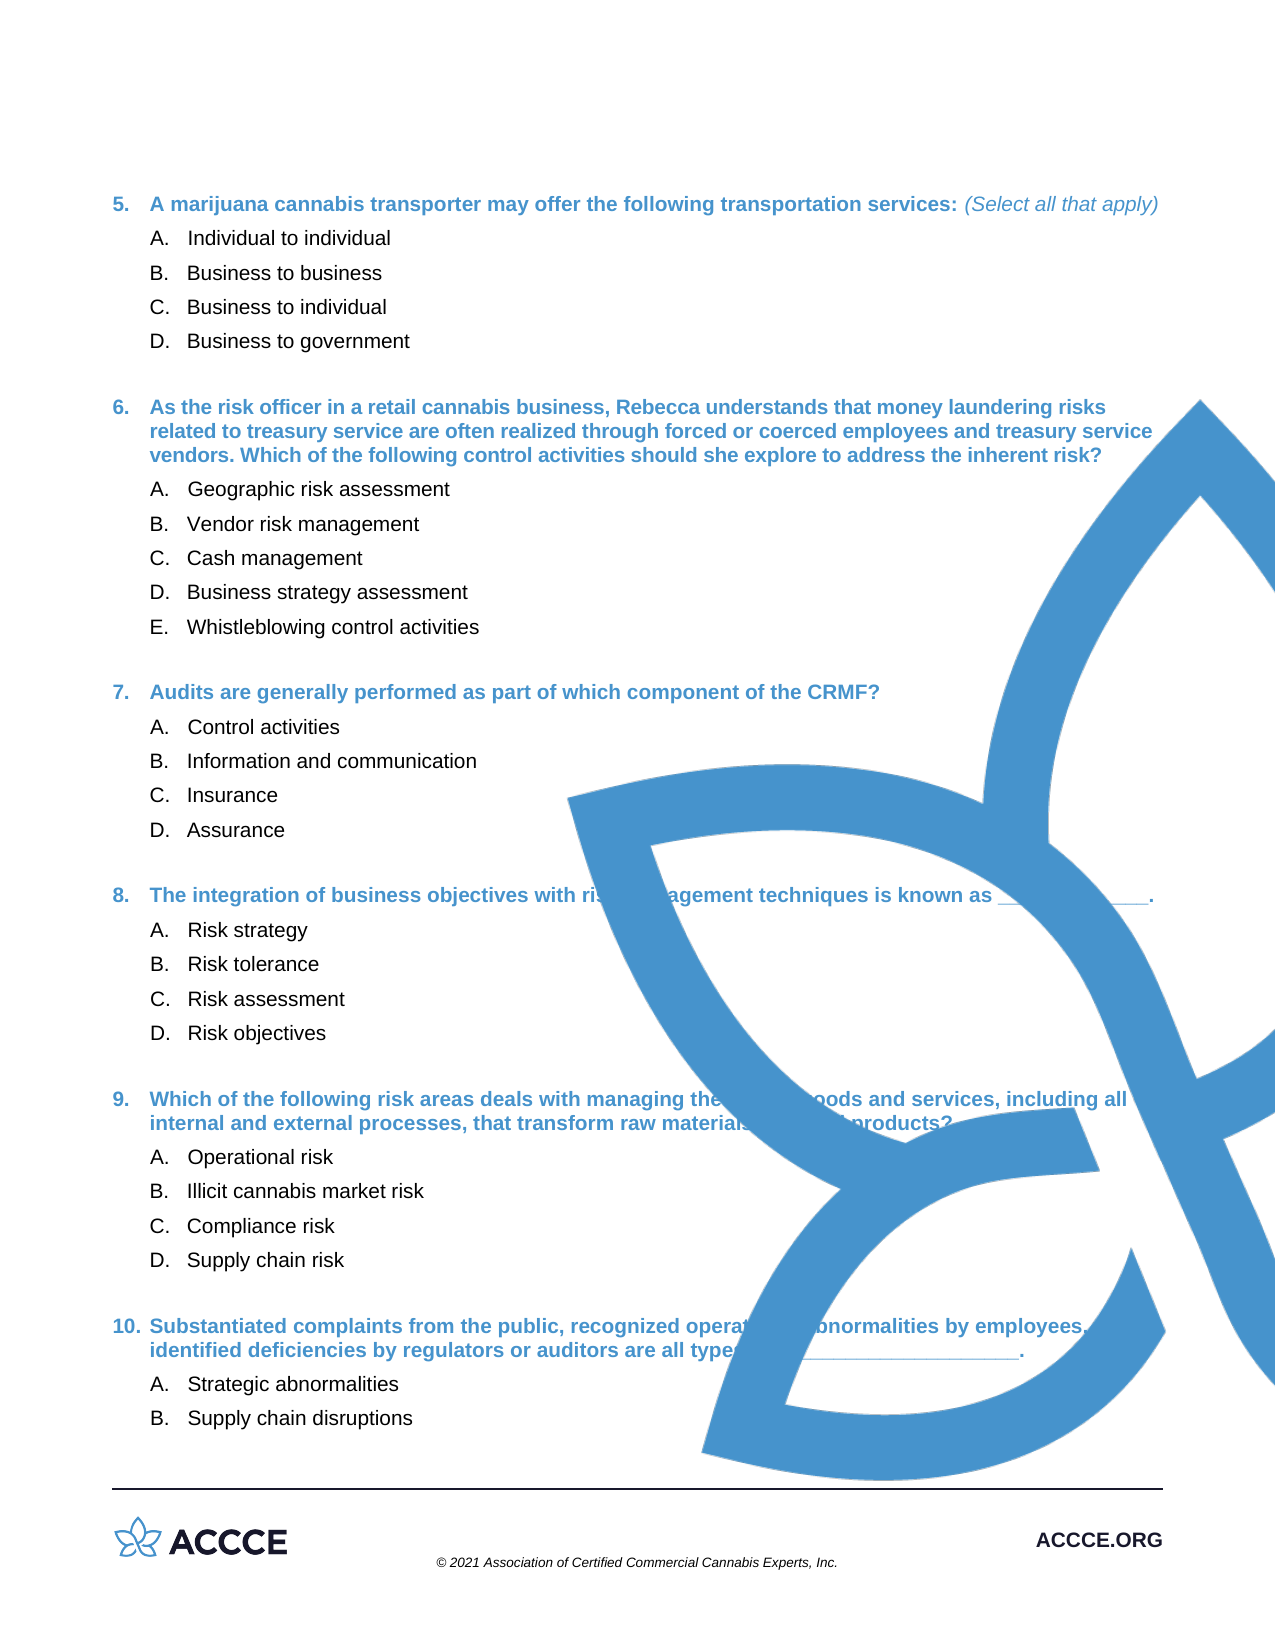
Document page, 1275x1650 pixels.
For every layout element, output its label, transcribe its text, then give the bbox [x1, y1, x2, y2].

text Illicit cannabis market risk [149, 1179, 1163, 1203]
list Supply chain disruptions [150, 1406, 1163, 1430]
text Information and communication [149, 749, 1163, 773]
list Risk objectives [150, 1021, 1163, 1045]
subtitle Audits are generally performed as part of which component of the CRMF? [112, 680, 1163, 704]
text Business strategy assessment [149, 580, 1163, 604]
picture [560, 381, 1275, 1498]
text Compliance risk [149, 1213, 1163, 1237]
text Business to business [149, 260, 1163, 284]
list Individual to individual [150, 226, 1163, 250]
subtitle Which of the following risk areas deals with managing the flow of goods and services, including all internal and external processes, that transform raw materials into final products? [112, 1086, 1163, 1134]
picture [114, 1516, 287, 1557]
subtitle A marijuana cannabis transporter may offer the following transportation services: (Select all that apply) [112, 192, 1163, 216]
text Business to government [149, 329, 1163, 353]
list Control activities [150, 714, 1163, 738]
text Supply chain risk [149, 1248, 1163, 1272]
text Vendor risk management [149, 511, 1163, 535]
list Risk assessment [150, 986, 1163, 1010]
subtitle Substantiated complaints from the public, recognized operational abnormalities by employees, and identified deficiencies by regulators or auditors are all types of _____________________. [112, 1313, 1163, 1361]
list Strategic abnormalities [150, 1372, 1163, 1396]
subtitle The integration of business objectives with risk management techniques is known as _____________. [112, 883, 1163, 907]
list Risk strategy [150, 918, 1163, 942]
list Geographic risk assessment [150, 477, 1163, 501]
subtitle As the risk officer in a retail cannabis business, Rebecca understands that money laundering risks related to treasury service are often realized through forced or coerced employees and treasury service vendors. Which of the following control activities should she explore to address the inherent risk? [112, 395, 1163, 467]
text Cash management [149, 546, 1163, 570]
text Assurance [149, 818, 1163, 842]
list Operational risk [150, 1145, 1163, 1169]
text Whistleblowing control activities [149, 614, 1163, 638]
text Business to individual [149, 295, 1163, 319]
text Insurance [149, 783, 1163, 807]
list Risk tolerance [150, 952, 1163, 976]
